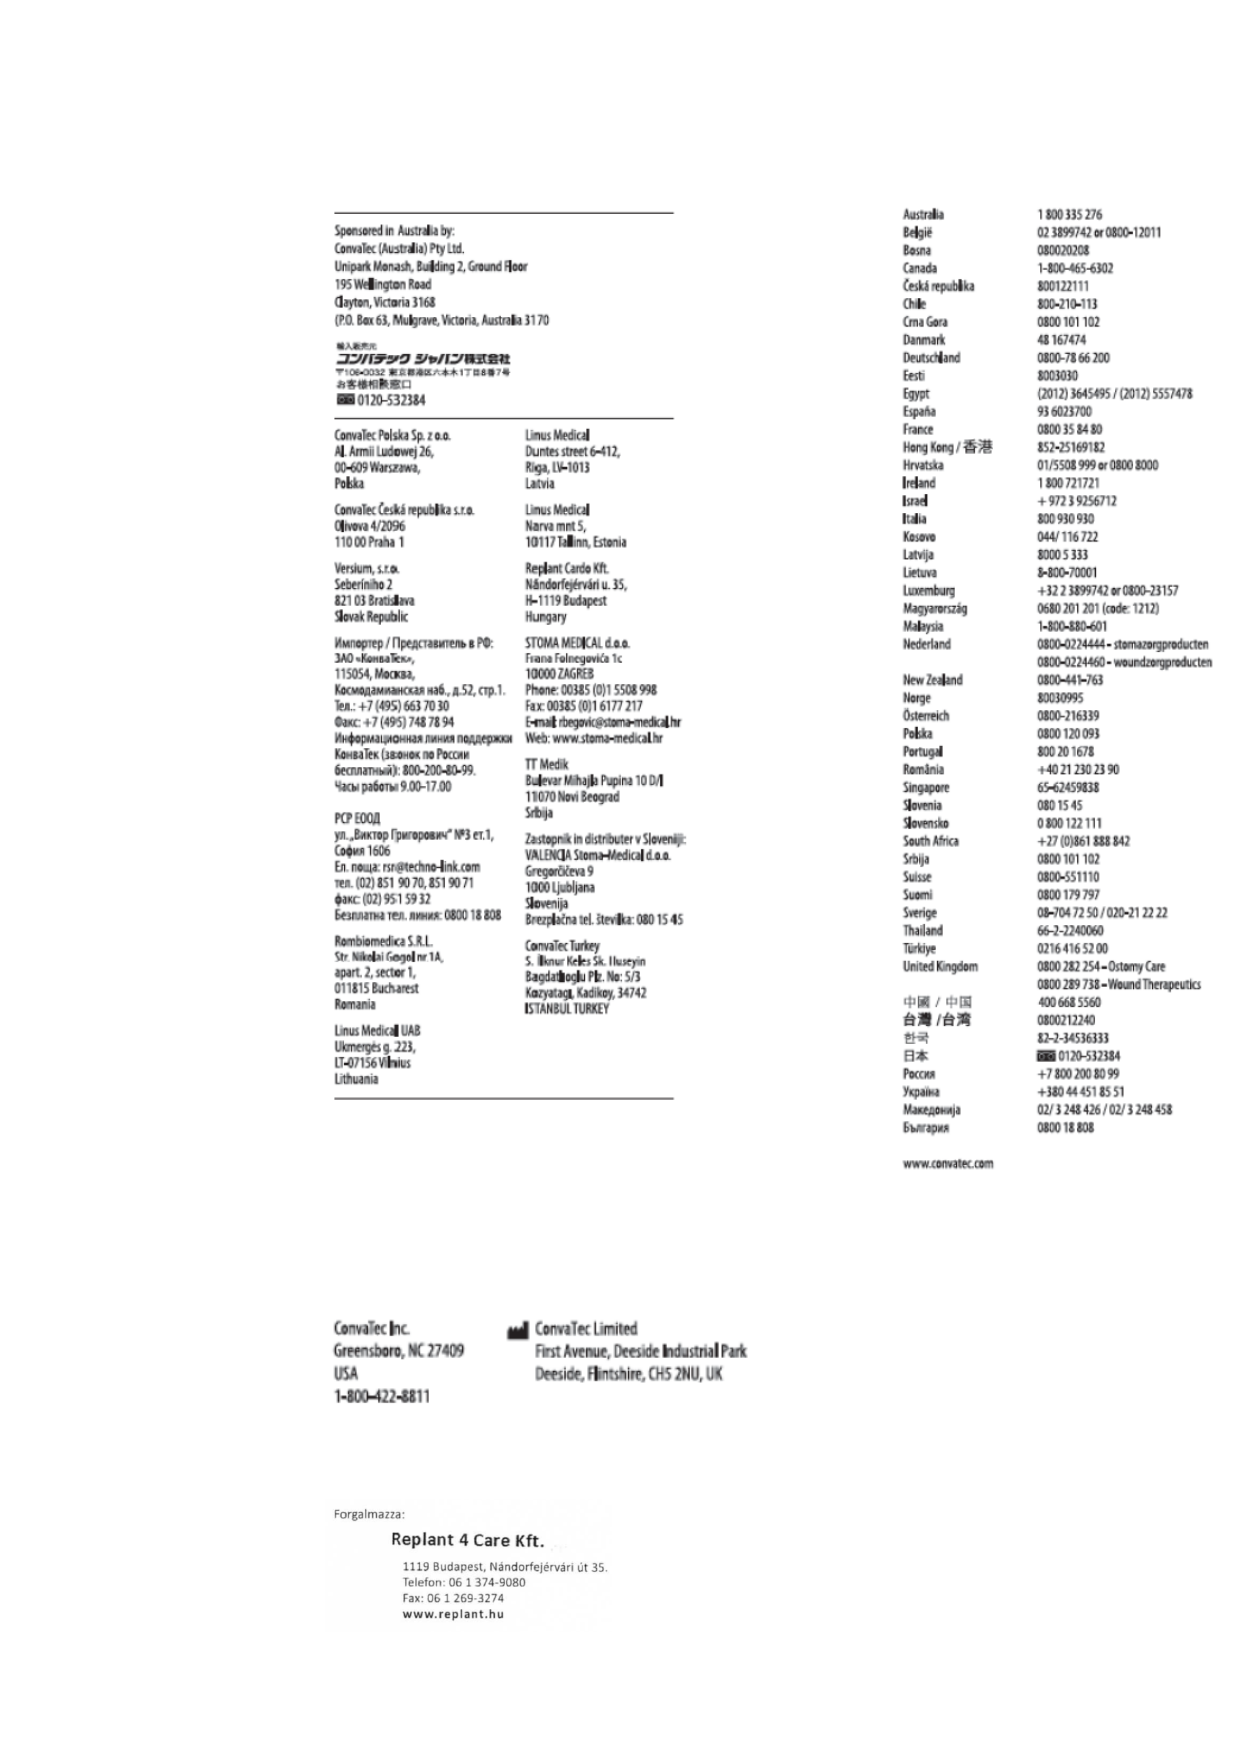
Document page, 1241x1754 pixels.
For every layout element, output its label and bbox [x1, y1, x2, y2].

picture [325, 1499, 612, 1632]
picture [325, 189, 1240, 1177]
picture [325, 1307, 768, 1422]
